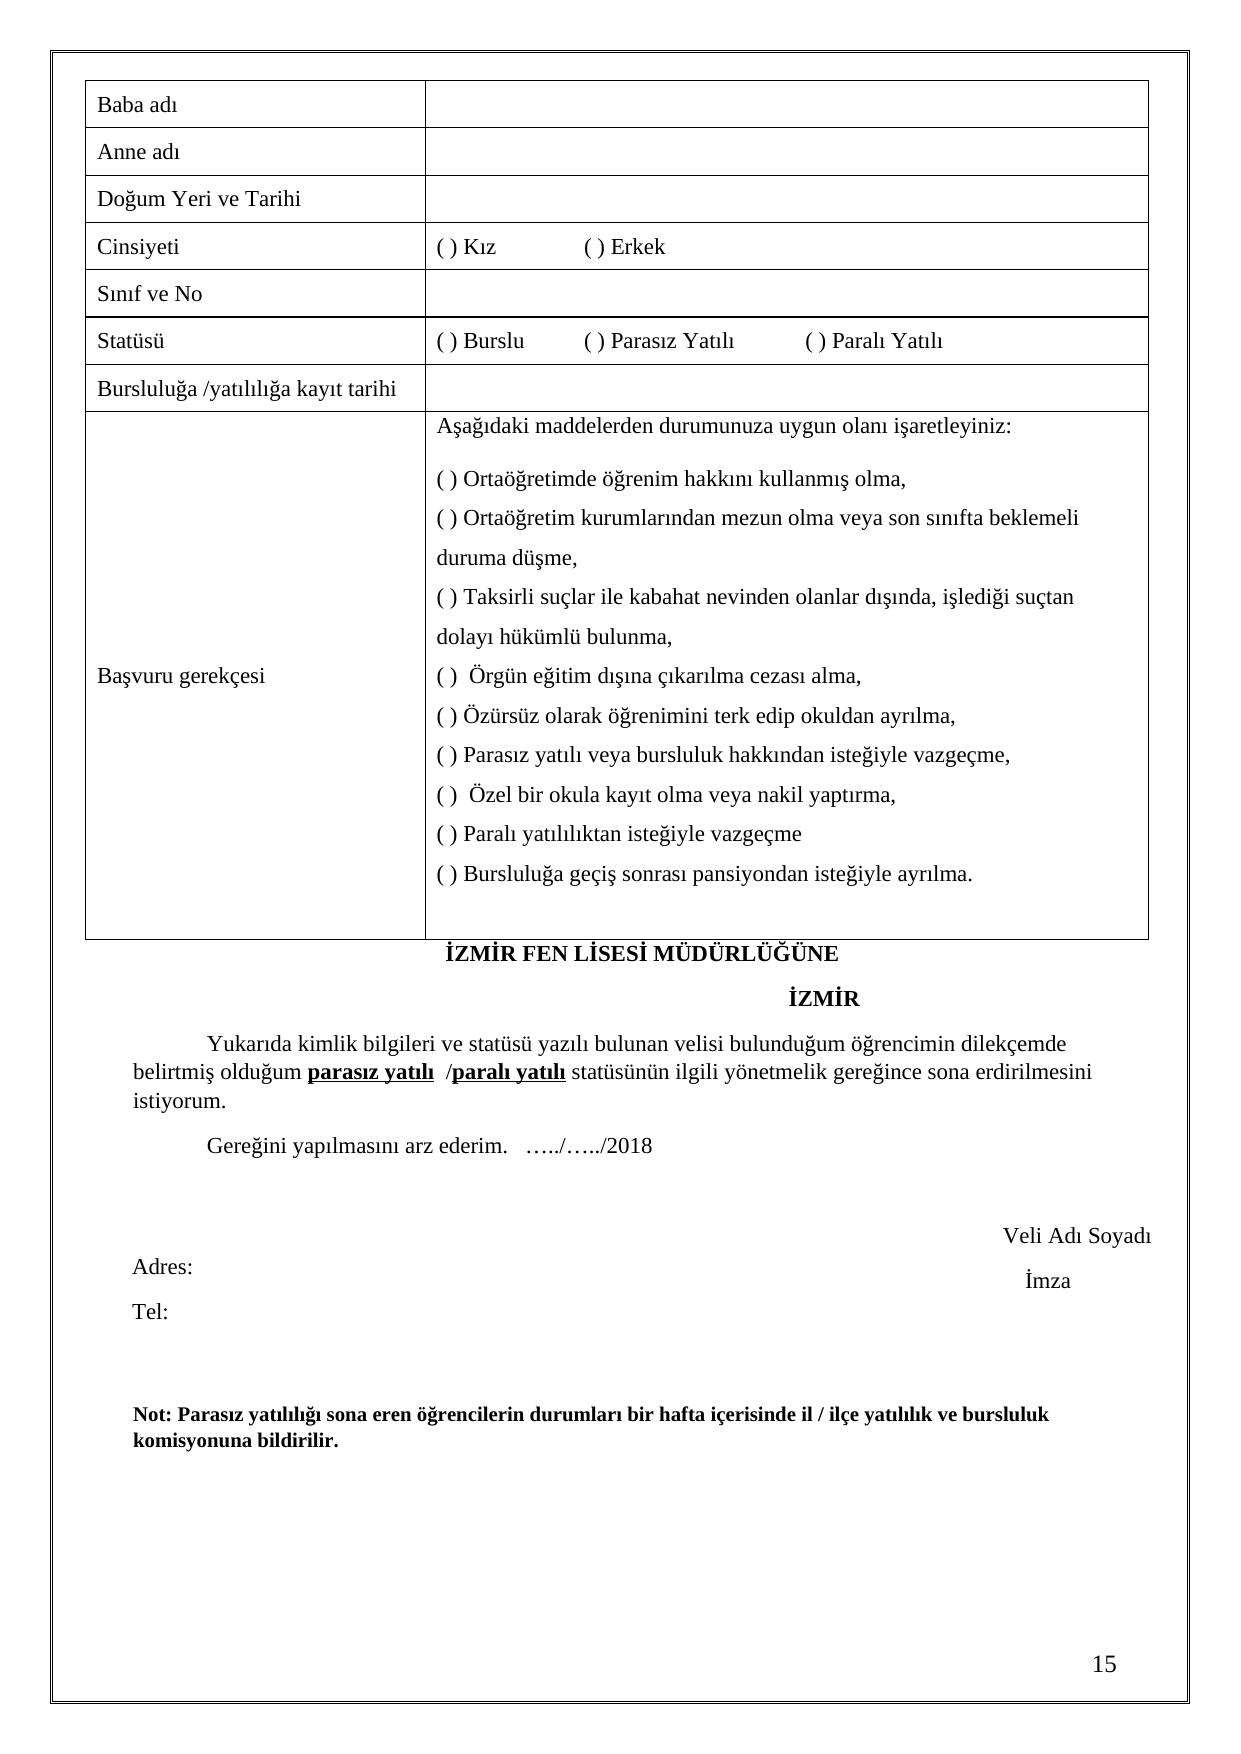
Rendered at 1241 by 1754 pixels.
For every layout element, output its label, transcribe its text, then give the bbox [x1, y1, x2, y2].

table_cell Bursluluğa /yatılılığa kayıt tarihi [86, 365, 425, 411]
table_cell [426, 365, 1148, 411]
table_cell [426, 81, 1148, 127]
table_cell Cinsiyeti [86, 223, 425, 269]
text İZMİR [133, 985, 1152, 1011]
text İZMİR FEN LİSESİ MÜDÜRLÜĞÜNE [133, 939, 1152, 966]
text İmza [463, 1267, 1152, 1293]
table_cell Statüsü [86, 318, 425, 364]
table_cell Doğum Yeri ve Tarihi [86, 176, 425, 222]
text Not: Parasız yatılılığı sona eren öğrencilerin durumları bir hafta içerisinde il / ilçe yatılılık ve bursluluk komisyonuna bildirilir. [133, 1402, 1152, 1452]
table_cell [426, 176, 1148, 222]
text Veli Adı Soyadı [133, 1222, 1152, 1248]
table_cell Başvuru gerekçesi [86, 412, 425, 938]
table_cell [426, 128, 1148, 174]
table_cell ( ) Burslu ( ) Parasız Yatılı ( ) Paralı Yatılı [426, 318, 1148, 364]
table_cell Aşağıdaki maddelerden durumunuza uygun olanı işaretleyiniz: ( ) Ortaöğretimde öğrenim hakkını kullanmış olma, ( ) Ortaöğretim kurumlarından mezun olma veya son sınıfta beklemeli duruma düşme, ( ) Taksirli suçlar ile kabahat nevinden olanlar dışında, işlediği suçtan dolayı hükümlü bulunma, ( ) Örgün eğitim dışına çıkarılma cezası alma, ( ) Özürsüz olarak öğrenimini terk edip okuldan ayrılma, ( ) Parasız yatılı veya bursluluk hakkından isteğiyle vazgeçme, ( ) Özel bir okula kayıt olma veya nakil yaptırma, ( ) Paralı yatılılıktan isteğiyle vazgeçme ( ) Bursluluğa geçiş sonrası pansiyondan isteğiyle ayrılma. [426, 412, 1148, 938]
table_cell Sınıf ve No [86, 270, 425, 316]
table_cell Anne adı [86, 128, 425, 174]
text Gereğini yapılmasını arz ederim. …../…../2018 [133, 1132, 1152, 1158]
table_cell ( ) Kız ( ) Erkek [426, 223, 1148, 269]
table_cell Baba adı [86, 81, 425, 127]
table_cell [426, 270, 1148, 316]
text Yukarıda kimlik bilgileri ve statüsü yazılı bulunan velisi bulunduğum öğrencimin dilekçemde belirtmiş olduğum parasız yatılı /paralı yatılı statüsünün ilgili yönetmelik gereğince sona erdirilmesini istiyorum. [133, 1030, 1152, 1113]
